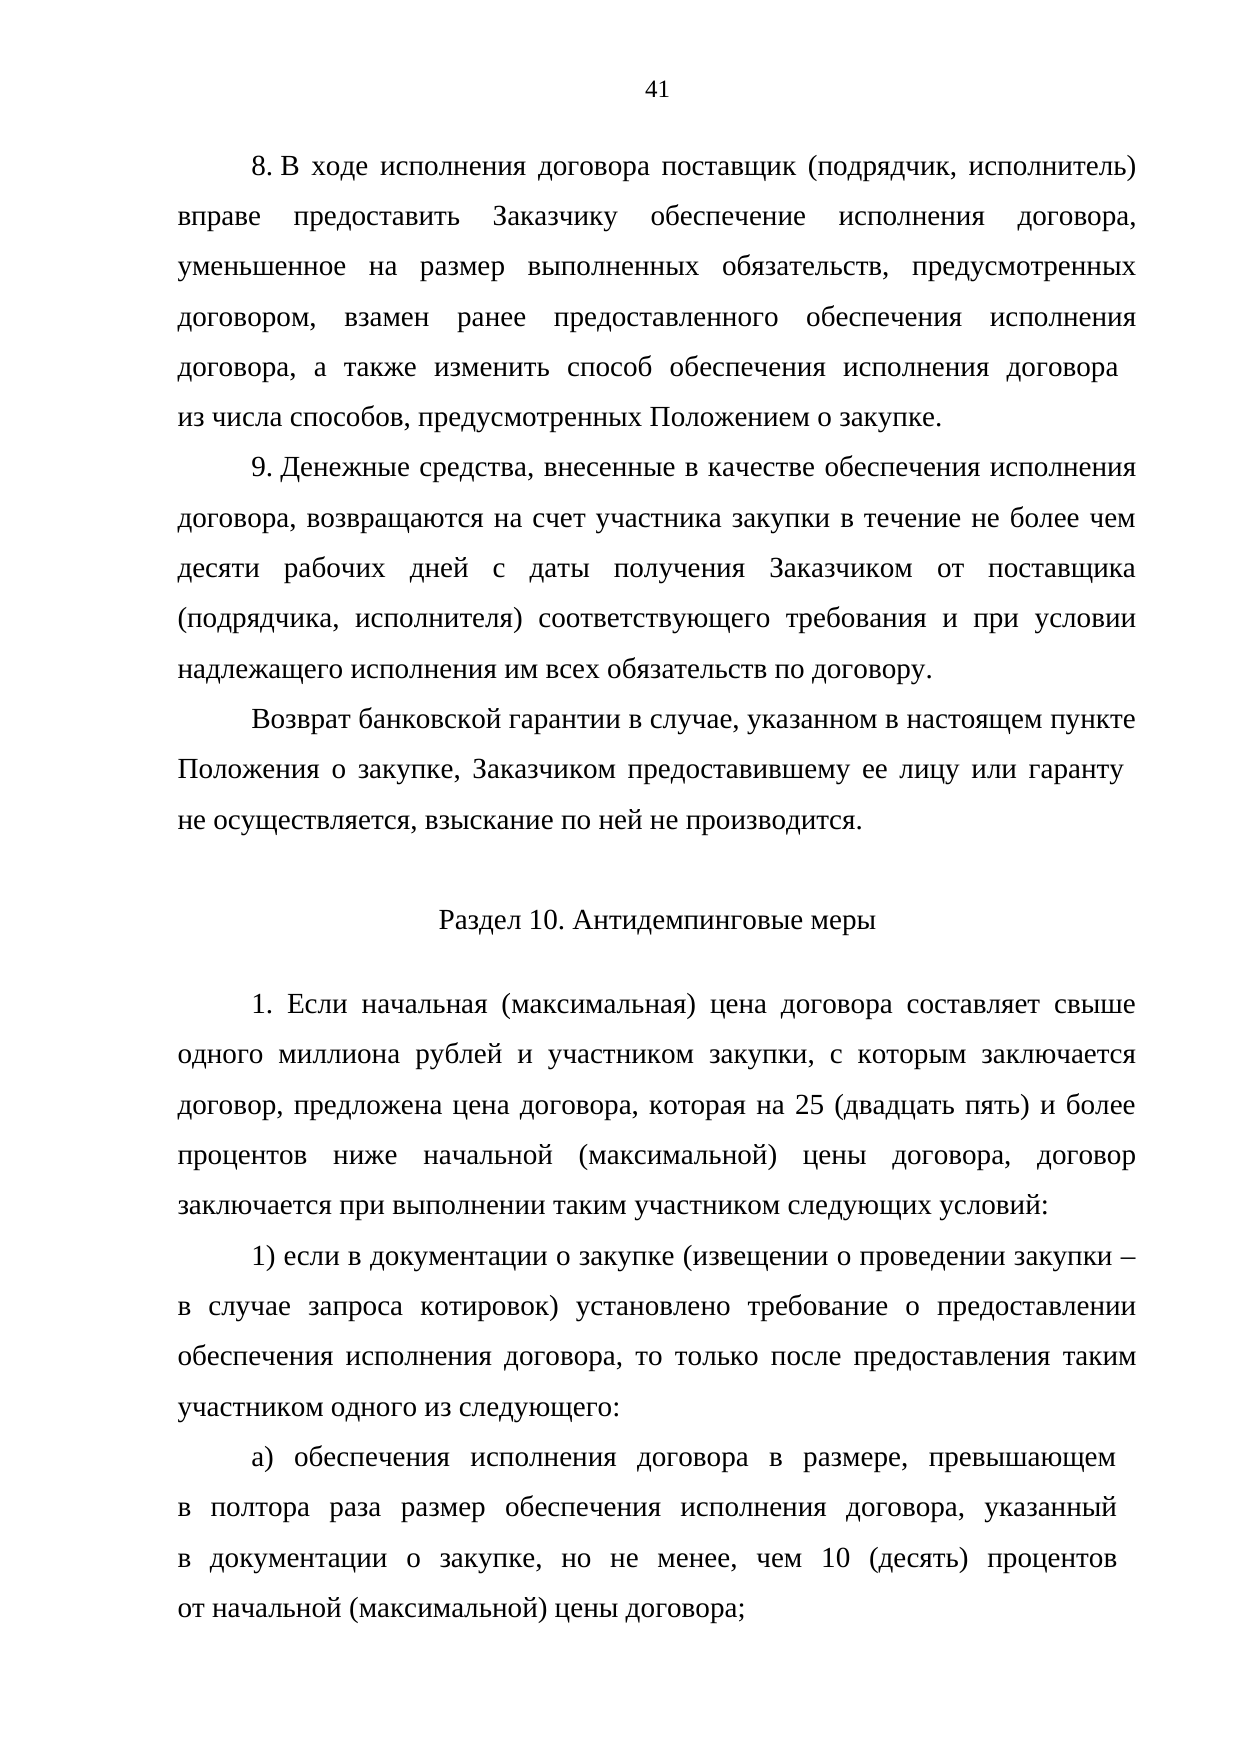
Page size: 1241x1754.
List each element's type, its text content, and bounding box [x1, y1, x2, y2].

text 9. Денежные средства, внесенные в качестве обеспечения исполнения договора, возвращаются на счет участника закупки в течение не более чем десяти рабочих дней с даты получения Заказчиком от поставщика (подрядчика, исполнителя) соответствующего требования и при условии надлежащего исполнения им всех обязательств по договору. [177, 449, 1137, 684]
text 8. В ходе исполнения договора поставщик (подрядчик, исполнитель) вправе предоставить Заказчику обеспечение исполнения договора, уменьшенное на размер выполненных обязательств, предусмотренных договором, взамен ранее предоставленного обеспечения исполнения договора, а также изменить способ обеспечения исполнения договора из числа способов, предусмотренных Положением о закупке. [177, 148, 1137, 433]
text Возврат банковской гарантии в случае, указанном в настоящем пункте Положения о закупке, Заказчиком предоставившему ее лицу или гаранту не осуществляется, взыскание по ней не производится. [177, 701, 1137, 835]
text 1) если в документации о закупке (извещении о проведении закупки – в случае запроса котировок) установлено требование о предоставлении обеспечения исполнения договора, то только после предоставления таким участником одного из следующего: [177, 1238, 1137, 1422]
text Раздел 10. Антидемпинговые меры [177, 902, 1137, 936]
text а) обеспечения исполнения договора в размере, превышающем в полтора раза размер обеспечения исполнения договора, указанный в документации о закупке, но не менее, чем 10 (десять) процентов от начальной (максимальной) цены договора; [177, 1439, 1137, 1623]
text 1. Если начальная (максимальная) цена договора составляет свыше одного миллиона рублей и участником закупки, с которым заключается договор, предложена цена договора, которая на 25 (двадцать пять) и более процентов ниже начальной (максимальной) цены договора, договор заключается при выполнении таким участником следующих условий: [177, 986, 1137, 1221]
